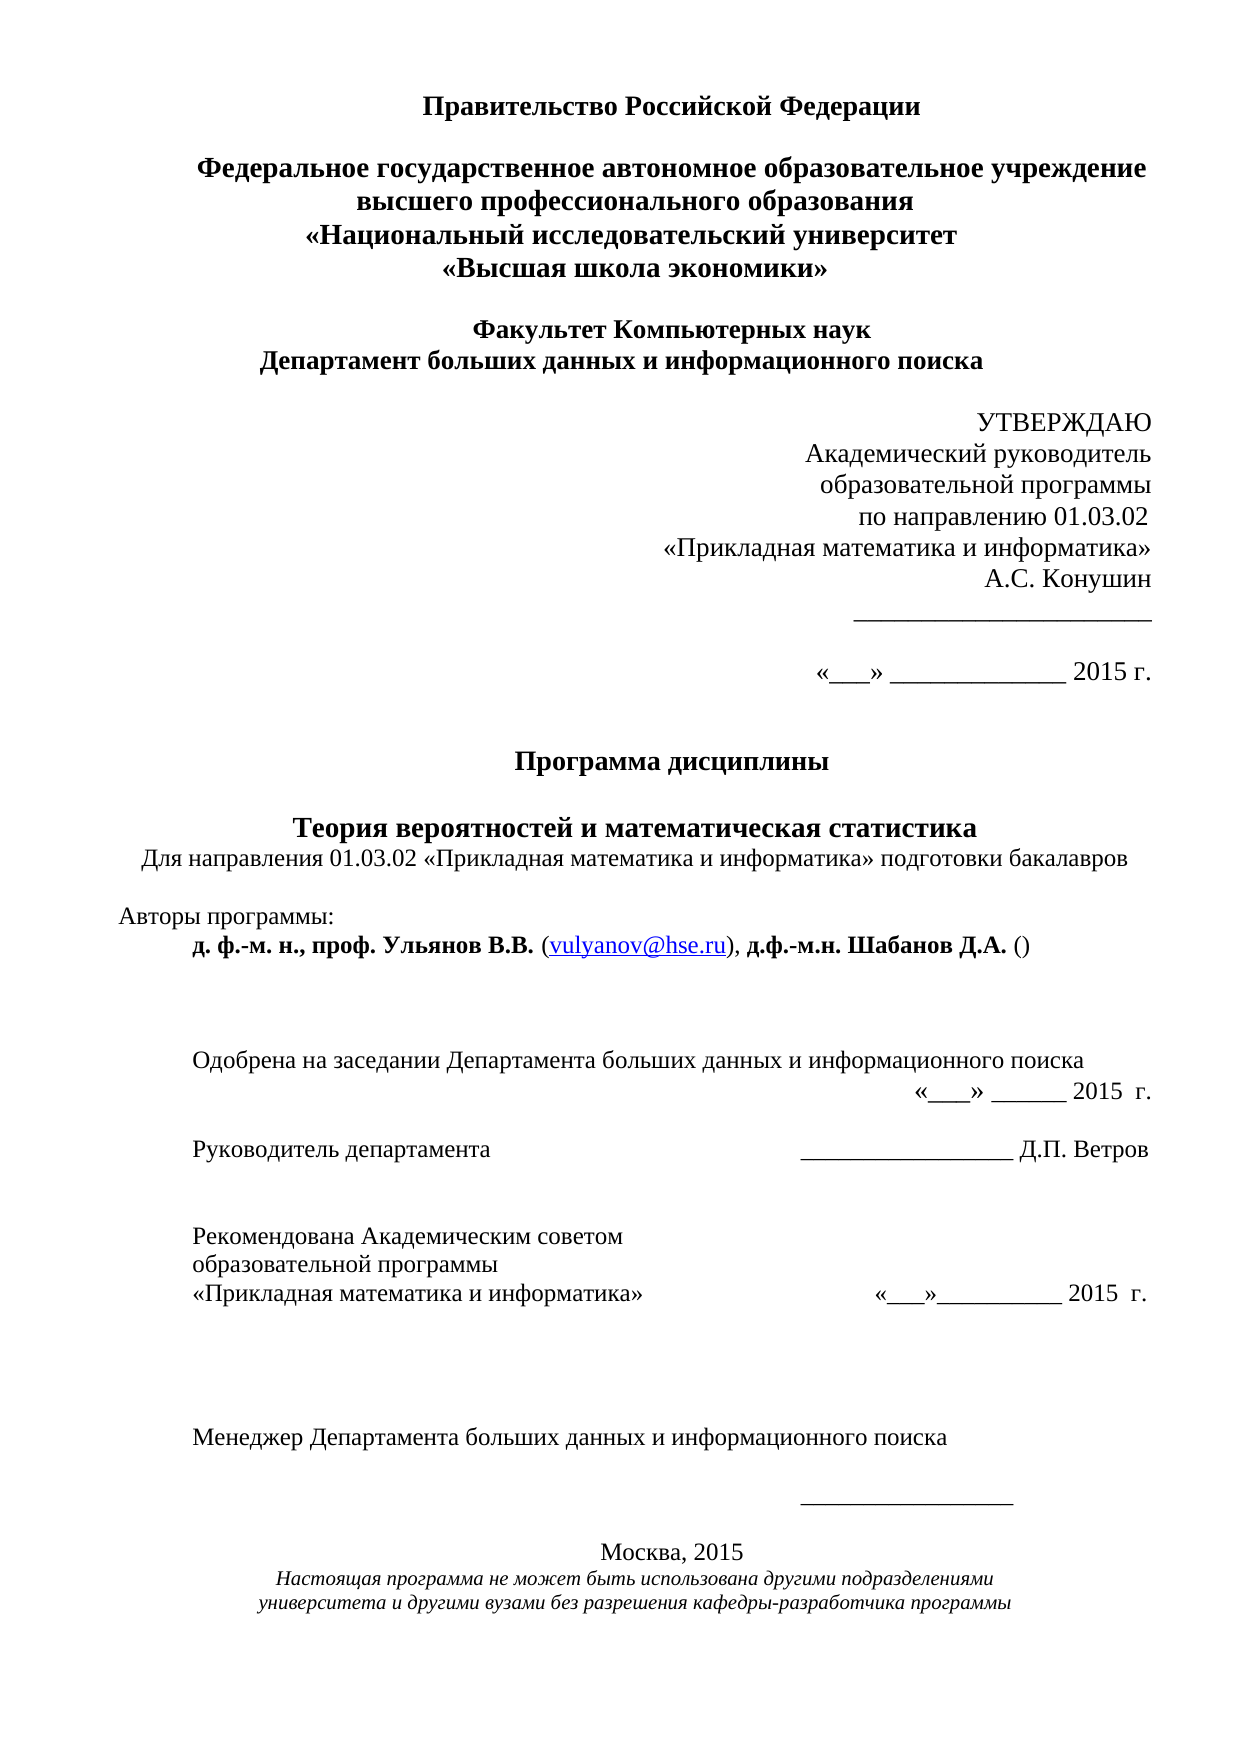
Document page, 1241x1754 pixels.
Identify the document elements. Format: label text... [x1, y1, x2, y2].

text «Прикладная математика и информатика» [118, 531, 1152, 562]
text Программа дисциплины [118, 744, 1152, 776]
text «___» _____________ 2015 г. [118, 655, 1152, 686]
text Менеджер Департамента больших данных и информационного поиска [118, 1422, 1152, 1451]
text «Прикладная математика и информатика» «___»__________ 2015 г. [118, 1278, 1152, 1307]
text «___» ______ 2015 г. [266, 1073, 1152, 1106]
text Правительство Российской Федерации [118, 89, 1152, 121]
text УТВЕРЖДАЮ [118, 406, 1152, 437]
text _________________ [708, 1479, 1152, 1508]
text Одобрена на заседании Департамента больших данных и информационного поиска [118, 1045, 1152, 1073]
text д. ф.-м. н., проф. Ульянов В.В. (vulyanov@hse.ru), д.ф.-м.н. Шабанов Д.А. () [118, 930, 1152, 958]
text Академический руководитель [118, 437, 1152, 468]
text Для направления 01.03.02 «Прикладная математика и информатика» подготовки бакалавров [118, 843, 1152, 872]
text по направлению 01.03.02 [782, 499, 1152, 531]
text образовательной программы [118, 1249, 1152, 1278]
text Настоящая программа не может быть использована другими подразделениями университета и другими вузами без разрешения кафедры-разработчика программы [118, 1566, 1152, 1614]
text ______________________ [118, 593, 1152, 624]
text Федеральное государственное автономное образовательное учреждение высшего профессионального образования «Национальный исследовательский университет «Высшая школа экономики» [118, 150, 1152, 284]
text образовательной программы [118, 468, 1152, 499]
text Москва, 2015 [118, 1537, 1152, 1566]
text Теория вероятностей и математическая статистика [118, 810, 1152, 843]
text Руководитель департамента _________________ Д.П. Ветров [118, 1134, 1152, 1163]
text Департамент больших данных и информационного поиска [118, 344, 1152, 375]
text Рекомендована Академическим советом [118, 1221, 1152, 1249]
text А.С. Конушин [118, 562, 1152, 593]
text Факультет Компьютерных наук [118, 313, 1152, 344]
text Авторы программы: [118, 901, 1152, 930]
